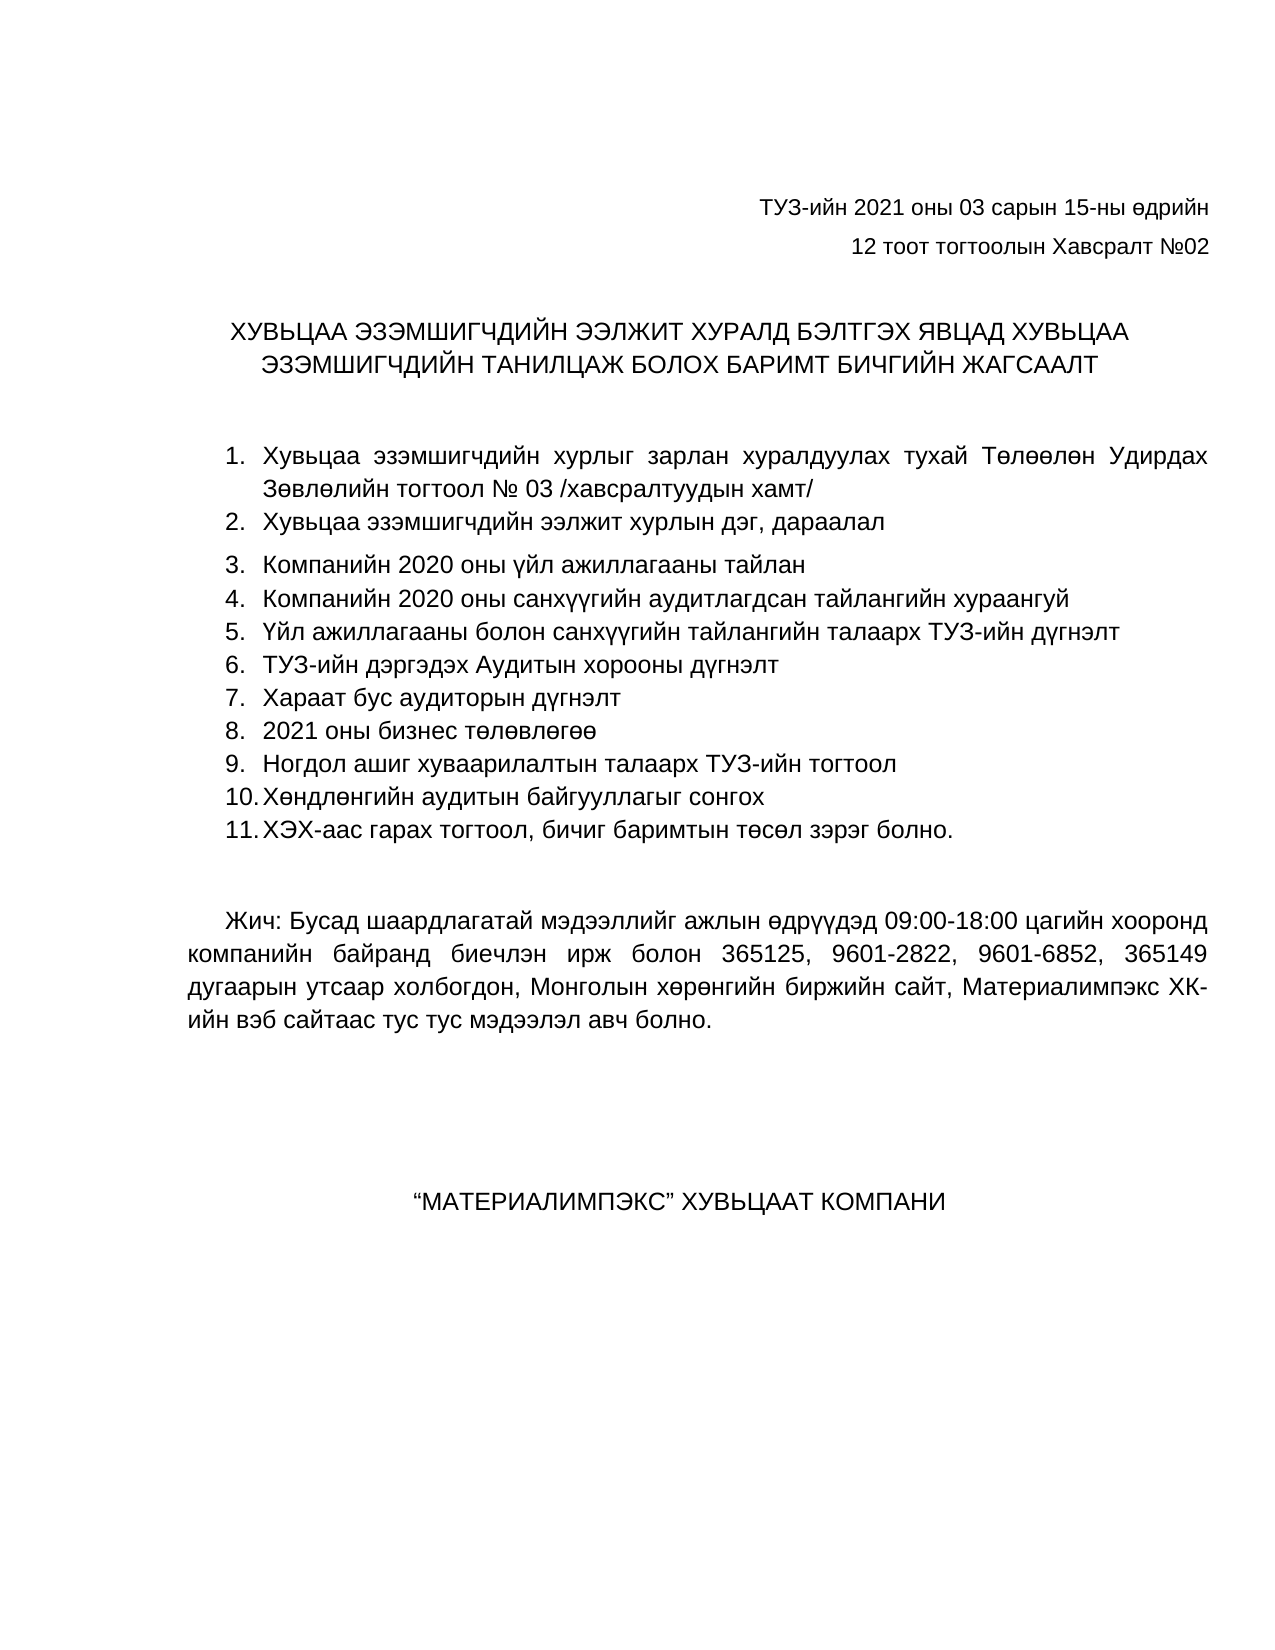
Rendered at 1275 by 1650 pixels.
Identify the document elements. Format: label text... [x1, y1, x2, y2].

list Компанийн 2020 оны санхүүгийн аудитлагдсан тайлангийн хураангуй [225, 583, 1209, 612]
text 12 тоот тогтоолын Хавсралт №02 [225, 233, 1209, 259]
text ТУЗ-ийн 2021 оны 03 сарын 15-ны өдрийн [225, 194, 1209, 220]
text Жич: Бусад шаардлагатай мэдээллийг ажлын өдрүүдэд 09:00-18:00 цагийн хооронд компанийн байранд биечлэн ирж болон 365125, 9601-2822, 9601-6852, 365149 дугаарын утсаар холбогдон, Монголын хөрөнгийн биржийн сайт, Материалимпэкс ХК-ийн вэб сайтаас тус тус мэдээлэл авч болно. [187, 906, 1209, 1033]
list Хувьцаа эзэмшигчдийн хурлыг зарлан хуралдуулах тухай Төлөөлөн Удирдах Зөвлөлийн тогтоол № 03 /хавсралтуудын хамт/ [225, 441, 1209, 503]
list ТУЗ-ийн дэргэдэх Аудитын хорооны дүгнэлт [225, 649, 1209, 678]
text “МАТЕРИАЛИМПЭКС” ХУВЬЦААТ КОМПАНИ [150, 1187, 1209, 1216]
list ХЭХ-аас гарах тогтоол, бичиг баримтын төсөл зэрэг болно. [225, 815, 1209, 843]
list 2021 оны бизнес төлөвлөгөө [225, 716, 1209, 744]
list Хувьцаа эзэмшигчдийн ээлжит хурлын дэг, дараалал [225, 507, 1209, 536]
list Хөндлөнгийн аудитын байгууллагыг сонгох [225, 782, 1209, 810]
list Хараат бус аудиторын дүгнэлт [225, 683, 1209, 711]
list Компанийн 2020 оны үйл ажиллагааны тайлан [225, 551, 1209, 579]
list Үйл ажиллагааны болон санхүүгийн тайлангийн талаарх ТУЗ-ийн дүгнэлт [225, 617, 1209, 645]
text ХУВЬЦАА ЭЗЭМШИГЧДИЙН ЭЭЛЖИТ ХУРАЛД БЭЛТГЭХ ЯВЦАД ХУВЬЦАА ЭЗЭМШИГЧДИЙН ТАНИЛЦАЖ БОЛОХ БАРИМТ БИЧГИЙН ЖАГСААЛТ [150, 317, 1209, 379]
list Ногдол ашиг хуваарилалтын талаарх ТУЗ-ийн тогтоол [225, 749, 1209, 777]
